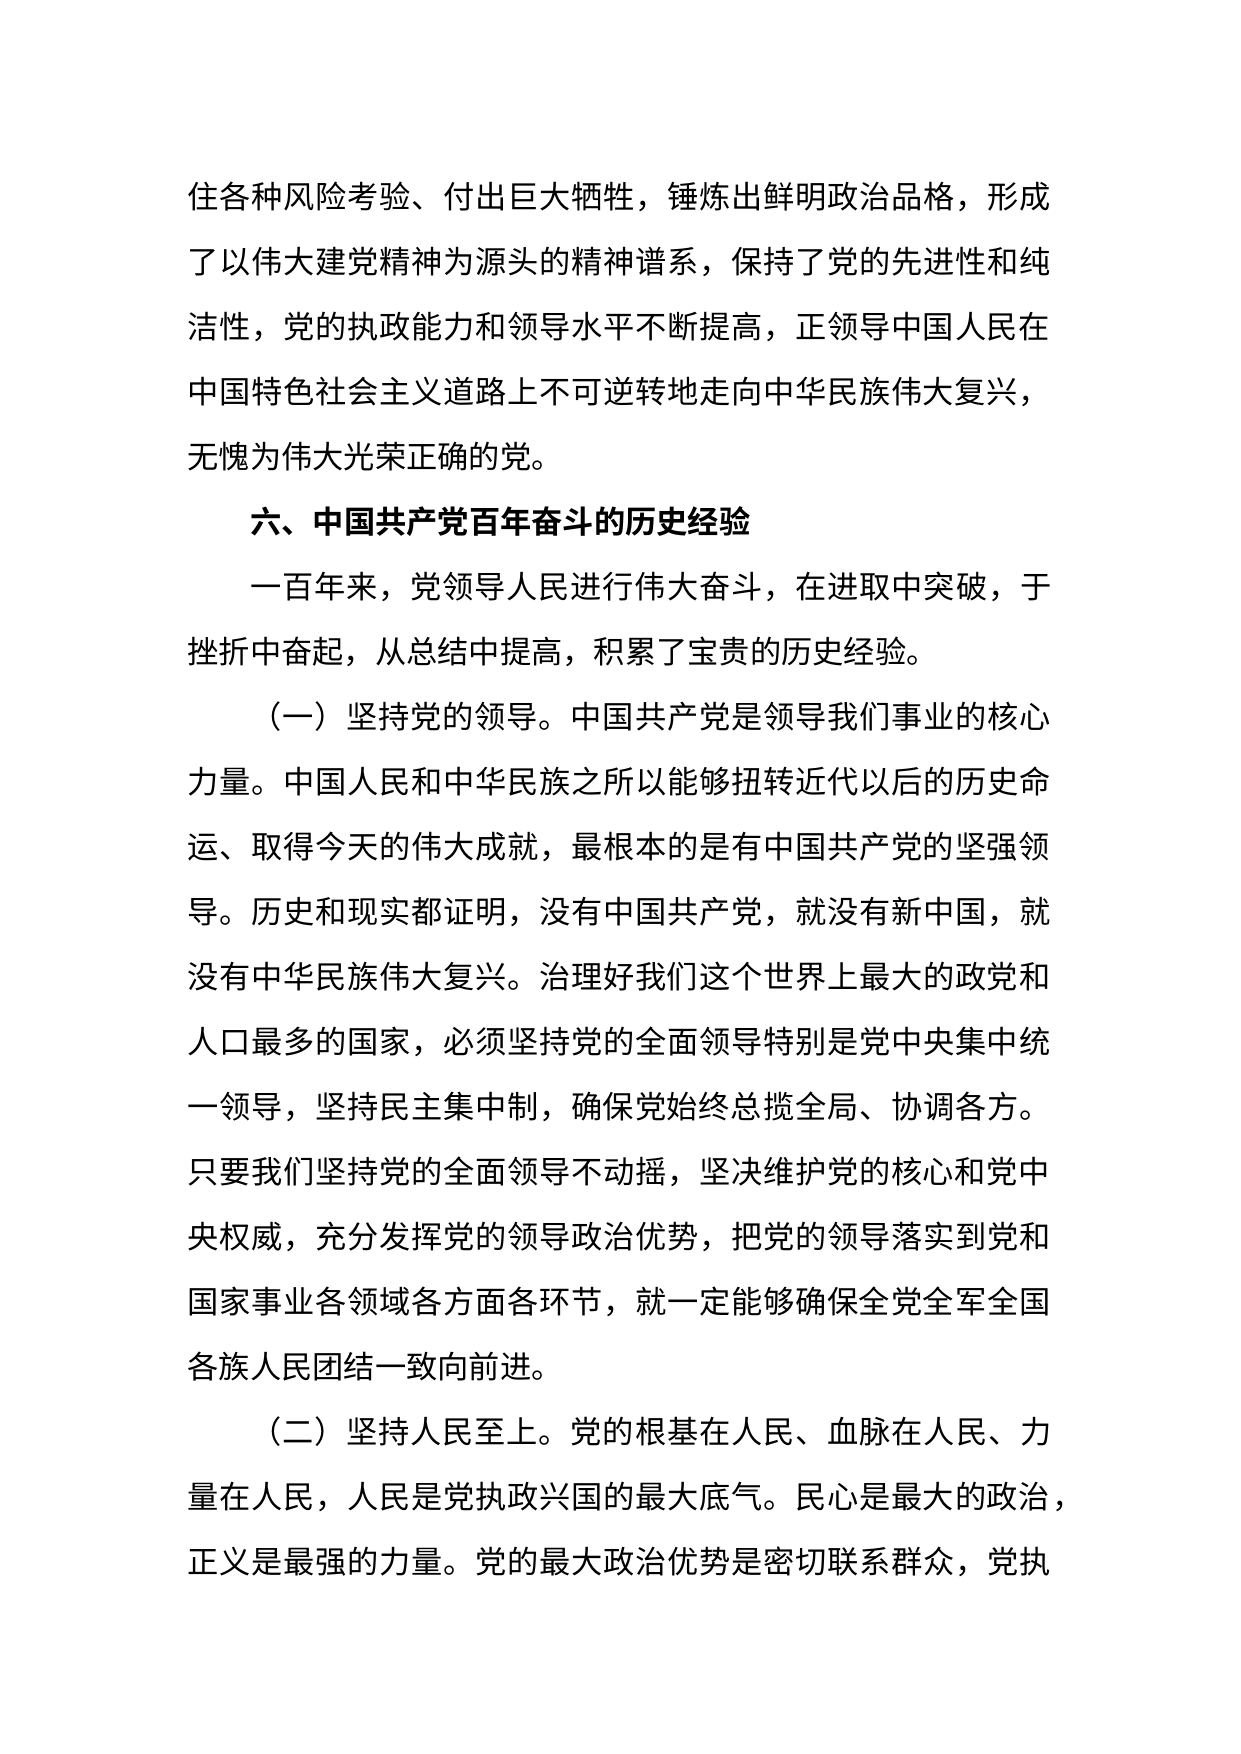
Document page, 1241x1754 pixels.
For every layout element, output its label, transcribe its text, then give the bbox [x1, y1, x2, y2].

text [187, 1397, 1053, 1592]
text 一百年来，党领导人民进行伟大奋斗，在进取中突破，于挫折中奋起，从总结中提高，积累了宝贵的历史经验。 [187, 552, 1053, 682]
text （一）坚持党的领导。中国共产党是领导我们事业的核心力量。中国人民和中华民族之所以能够扭转近代以后的历史命运、取得今天的伟大成就，最根本的是有中国共产党的坚强领导。历史和现实都证明，没有中国共产党，就没有新中国，就没有中华民族伟大复兴。治理好我们这个世界上最大的政党和人口最多的国家，必须坚持党的全面领导特别是党中央集中统一领导，坚持民主集中制，确保党始终总揽全局、协调各方。只要我们坚持党的全面领导不动摇，坚决维护党的核心和党中央权威，充分发挥党的领导政治优势，把党的领导落实到党和国家事业各领域各方面各环节，就一定能够确保全党全军全国各族人民团结一致向前进。 [187, 682, 1053, 1397]
text 六、中国共产党百年奋斗的历史经验 [187, 487, 1053, 552]
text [187, 162, 1053, 487]
